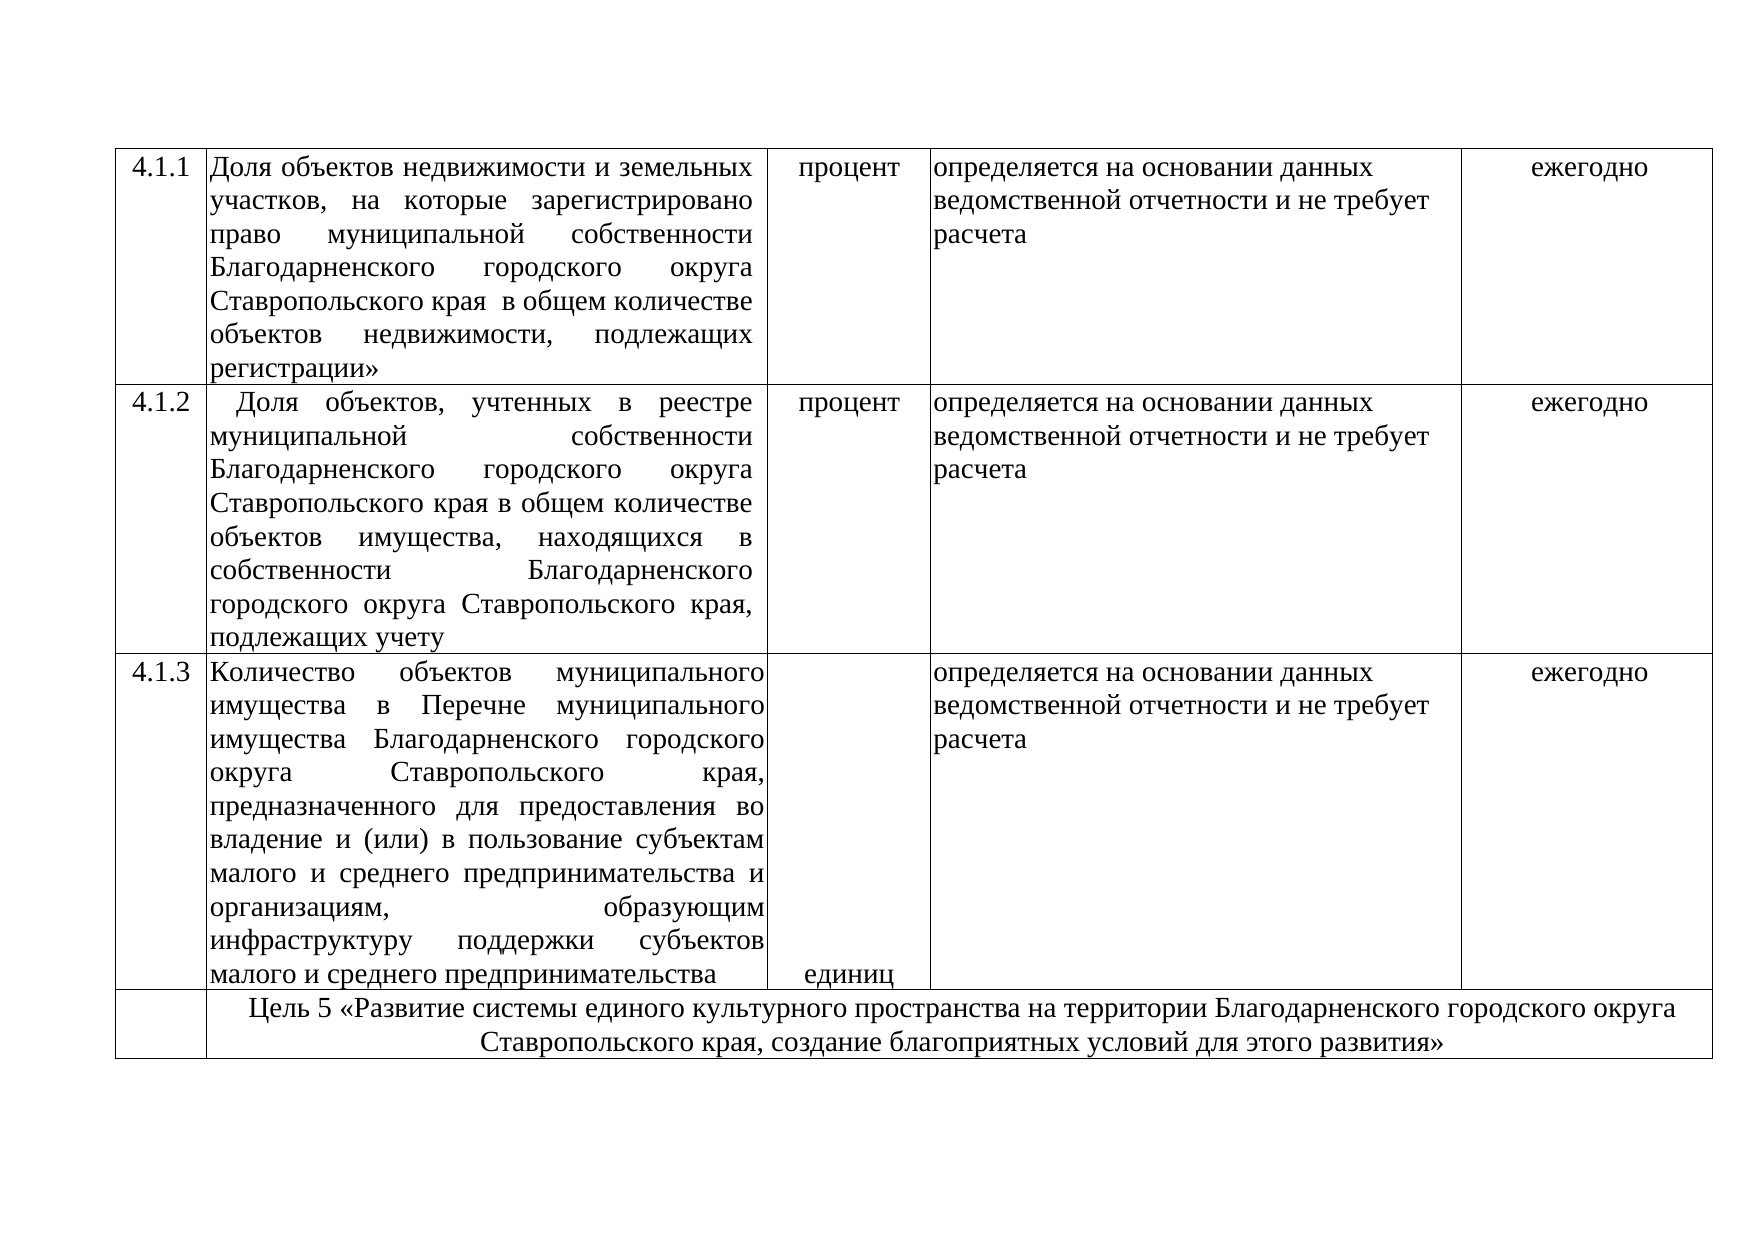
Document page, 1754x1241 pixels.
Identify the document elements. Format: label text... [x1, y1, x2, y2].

table_cell процент [768, 385, 930, 653]
table_cell [116, 990, 206, 1057]
table_cell Доля объектов, учтенных в реестре муниципальной собственности Благодарненского городского округа Ставропольского края в общем количестве объектов имущества, находящихся в собственности Благодарненского городского округа Ставропольского края, подлежащих учету [207, 385, 767, 653]
table_cell 4.1.1 [116, 149, 206, 383]
table_cell 4.1.2 [116, 385, 206, 653]
table_cell определяется на основании данных ведомственной отчетности и не требует расчета [931, 149, 1461, 383]
table_cell ежегодно [1462, 654, 1712, 989]
table_cell 4.1.3 [116, 654, 206, 989]
table_cell ежегодно [1462, 385, 1712, 653]
table_cell ежегодно [1462, 149, 1712, 383]
table_cell Цель 5 «Развитие системы единого культурного пространства на территории Благодарненского городского округа Ставропольского края, создание благоприятных условий для этого развития» [207, 990, 1712, 1057]
table_cell процент [768, 149, 930, 383]
table_cell определяется на основании данных ведомственной отчетности и не требует расчета [931, 654, 1461, 989]
table_cell единиц [768, 654, 930, 989]
table_cell определяется на основании данных ведомственной отчетности и не требует расчета [931, 385, 1461, 653]
table_cell Количество объектов муниципального имущества в Перечне муниципального имущества Благодарненского городского округа Ставропольского края, предназначенного для предоставления во владение и (или) в пользование субъектам малого и среднего предпринимательства и организациям, образующим инфраструктуру поддержки субъектов малого и среднего предпринимательства [207, 654, 767, 989]
table_cell Доля объектов недвижимости и земельных участков, на которые зарегистрировано право муниципальной собственности Благодарненского городского округа Ставропольского края в общем количестве объектов недвижимости, подлежащих регистрации» [207, 149, 767, 383]
